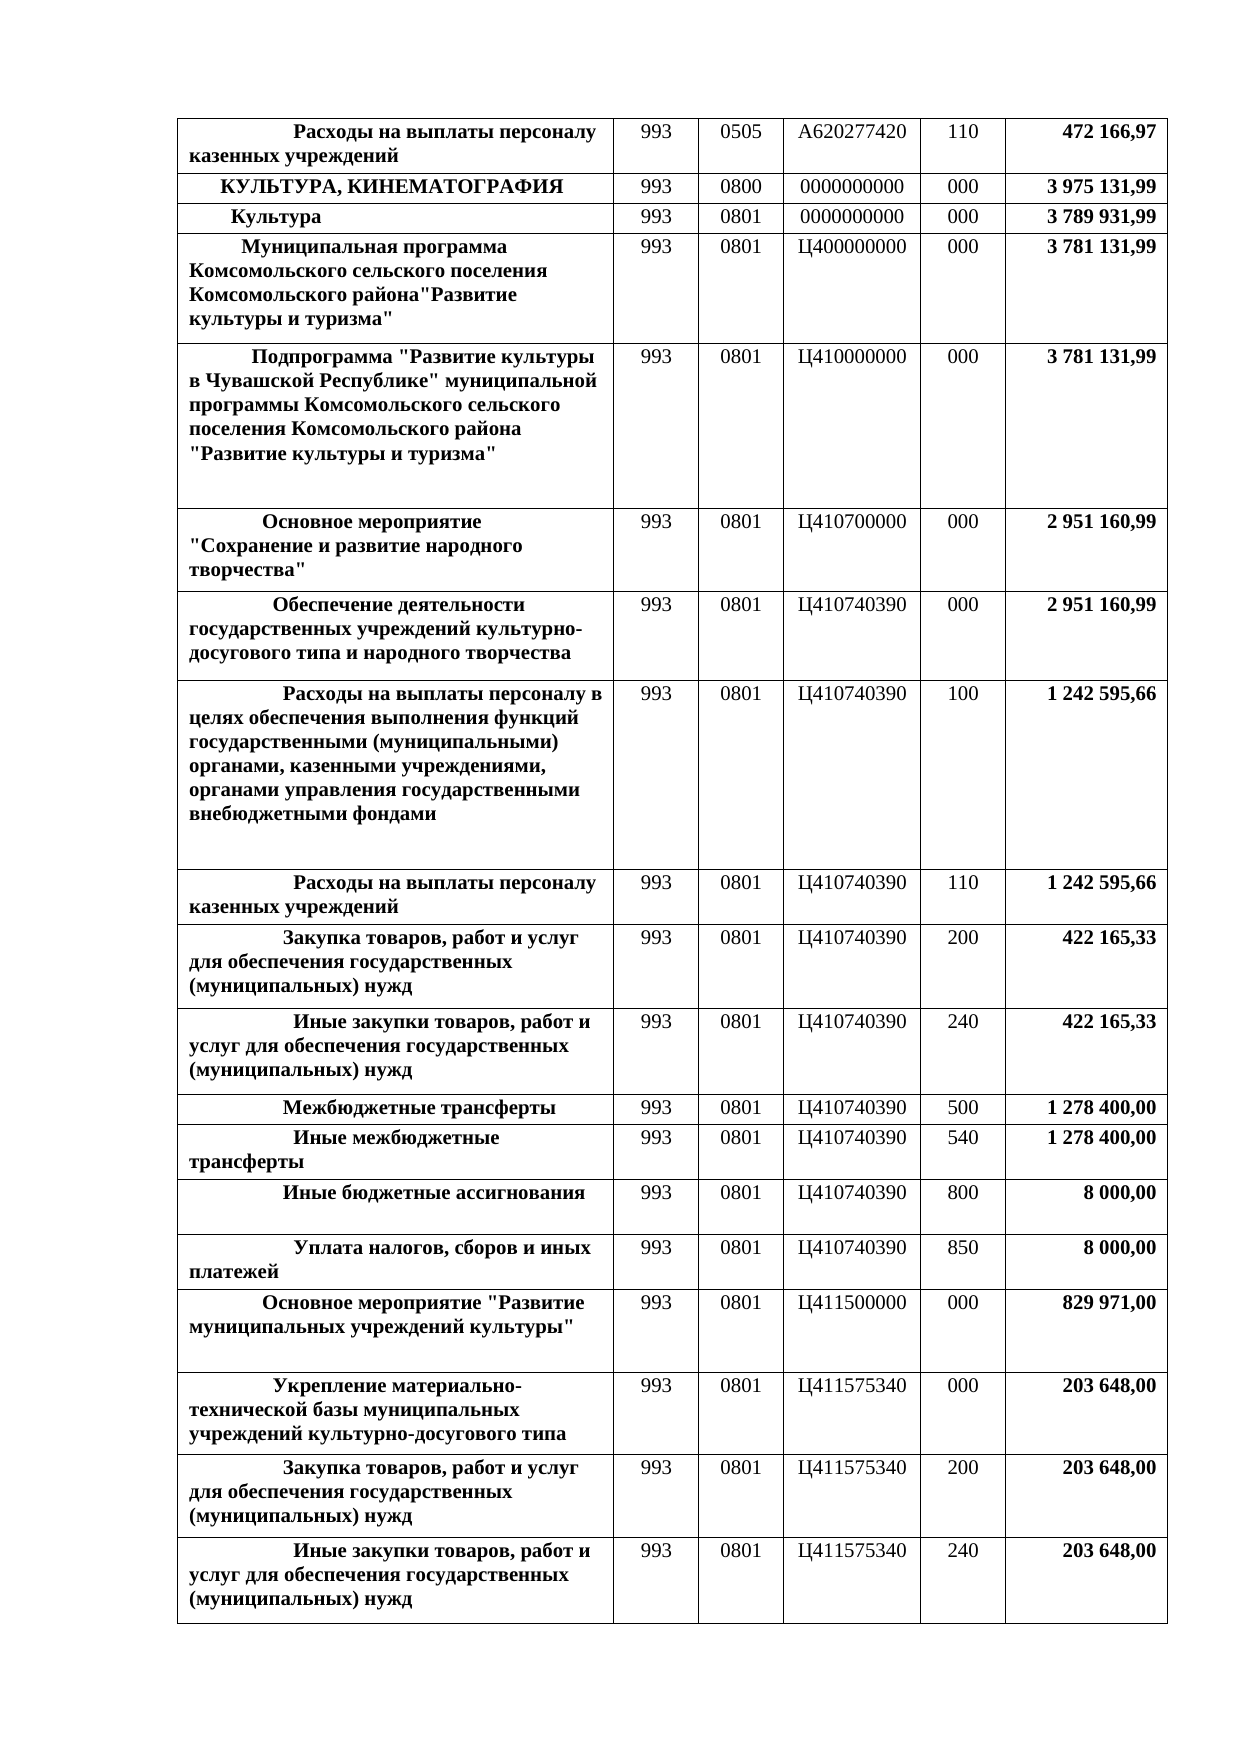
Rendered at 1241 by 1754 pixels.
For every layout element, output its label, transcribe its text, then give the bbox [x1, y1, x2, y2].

table_cell 000 [921, 174, 1005, 203]
table_cell 993 [614, 174, 698, 203]
table_cell 2 951 160,99 [1006, 509, 1167, 591]
table_cell 993 [614, 204, 698, 233]
table_cell 8 000,00 [1006, 1235, 1167, 1289]
table_cell 0000000000 [784, 204, 920, 233]
table_cell 993 [614, 119, 698, 173]
table_cell Ц410740390 [784, 1235, 920, 1289]
table_cell 203 648,00 [1006, 1373, 1167, 1454]
table_cell Ц410000000 [784, 344, 920, 508]
table_cell 000 [921, 204, 1005, 233]
table_cell 0801 [699, 592, 783, 680]
table_cell Ц411500000 [784, 1290, 920, 1372]
table_cell 0801 [699, 1373, 783, 1454]
table_cell 1 242 595,66 [1006, 681, 1167, 869]
table_cell 1 278 400,00 [1006, 1125, 1167, 1179]
table_cell 000 [921, 1290, 1005, 1372]
table_cell 110 [921, 870, 1005, 924]
table_cell Расходы на выплаты персоналу в целях обеспечения выполнения функций государственными (муниципальными) органами, казенными учреждениями, органами управления государственными внебюджетными фондами [178, 681, 613, 869]
table_cell 993 [614, 592, 698, 680]
table_cell 993 [614, 925, 698, 1008]
table_cell 0801 [699, 925, 783, 1008]
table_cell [178, 1455, 613, 1537]
table_cell Ц411575340 [784, 1538, 920, 1623]
table_cell Ц410740390 [784, 1095, 920, 1124]
table_cell 829 971,00 [1006, 1290, 1167, 1372]
table_cell Закупка товаров, работ и услуг для обеспечения государственных (муниципальных) нужд [178, 925, 613, 1008]
table_cell 0801 [699, 681, 783, 869]
table_cell 993 [614, 870, 698, 924]
table_cell 3 781 131,99 [1006, 344, 1167, 508]
table_cell 993 [614, 1180, 698, 1234]
table_cell 422 165,33 [1006, 925, 1167, 1008]
table_cell 0801 [699, 1009, 783, 1094]
table_cell 993 [614, 1373, 698, 1454]
table_cell 200 [921, 1455, 1005, 1537]
table_cell 1 278 400,00 [1006, 1095, 1167, 1124]
table_cell 3 789 931,99 [1006, 204, 1167, 233]
table_cell 0801 [699, 1095, 783, 1124]
table_cell 0800 [699, 174, 783, 203]
table_cell 000 [921, 509, 1005, 591]
table_cell КУЛЬТУРА, КИНЕМАТОГРАФИЯ [178, 174, 613, 203]
table_cell 422 165,33 [1006, 1009, 1167, 1094]
table_cell 0801 [699, 509, 783, 591]
table_cell Муниципальная программа Комсомольского сельского поселения Комсомольского района"Развитие культуры и туризма" [178, 234, 613, 343]
table_cell 000 [921, 592, 1005, 680]
table_cell Ц410740390 [784, 1125, 920, 1179]
table_cell Ц410740390 [784, 1180, 920, 1234]
table_cell 240 [921, 1009, 1005, 1094]
table_cell 100 [921, 681, 1005, 869]
table_cell Основное мероприятие "Сохранение и развитие народного творчества" [178, 509, 613, 591]
table_cell 200 [921, 925, 1005, 1008]
table_cell 240 [921, 1538, 1005, 1623]
table_cell A620277420 [784, 119, 920, 173]
table_cell Расходы на выплаты персоналу казенных учреждений [178, 119, 613, 173]
table_cell Ц411575340 [784, 1373, 920, 1454]
table_cell Иные закупки товаров, работ и услуг для обеспечения государственных (муниципальных) нужд [178, 1538, 613, 1623]
table_cell Ц410700000 [784, 509, 920, 591]
table_cell 993 [614, 344, 698, 508]
table_cell Иные бюджетные ассигнования [178, 1180, 613, 1234]
table_cell 993 [614, 1235, 698, 1289]
table_cell 993 [614, 1538, 698, 1623]
table_cell 540 [921, 1125, 1005, 1179]
table_cell 0801 [699, 344, 783, 508]
table_cell 000 [921, 234, 1005, 343]
table_cell Культура [178, 204, 613, 233]
table_cell 0000000000 [784, 174, 920, 203]
table_cell Подпрограмма "Развитие культуры в Чувашской Республике" муниципальной программы Комсомольского сельского поселения Комсомольского района "Развитие культуры и туризма" [178, 344, 613, 508]
table_cell 110 [921, 119, 1005, 173]
table_cell Уплата налогов, сборов и иных платежей [178, 1235, 613, 1289]
table_cell Ц410740390 [784, 870, 920, 924]
table_cell Ц410740390 [784, 681, 920, 869]
table_cell 3 975 131,99 [1006, 174, 1167, 203]
table_cell 850 [921, 1235, 1005, 1289]
table_cell 203 648,00 [1006, 1455, 1167, 1537]
table_cell 993 [614, 681, 698, 869]
table_cell 993 [614, 1455, 698, 1537]
table_cell 203 648,00 [1006, 1538, 1167, 1623]
table_cell 3 781 131,99 [1006, 234, 1167, 343]
table_cell Межбюджетные трансферты [178, 1095, 613, 1124]
table_cell 0801 [699, 1125, 783, 1179]
table_cell 0801 [699, 1180, 783, 1234]
table_cell 2 951 160,99 [1006, 592, 1167, 680]
table_cell 993 [614, 234, 698, 343]
table_cell 993 [614, 1125, 698, 1179]
table_cell 8 000,00 [1006, 1180, 1167, 1234]
table_cell 000 [921, 344, 1005, 508]
table_cell 0801 [699, 870, 783, 924]
table_cell 800 [921, 1180, 1005, 1234]
table_cell 993 [614, 509, 698, 591]
table_cell 0801 [699, 1455, 783, 1537]
table_cell 000 [921, 1373, 1005, 1454]
table_cell 0801 [699, 204, 783, 233]
table_cell 0801 [699, 1538, 783, 1623]
table_cell 500 [921, 1095, 1005, 1124]
table_cell 0801 [699, 1290, 783, 1372]
table_cell 0505 [699, 119, 783, 173]
table_cell Иные межбюджетные трансферты [178, 1125, 613, 1179]
table_cell Ц400000000 [784, 234, 920, 343]
table_cell 993 [614, 1009, 698, 1094]
table_cell 993 [614, 1290, 698, 1372]
table_cell Ц411575340 [784, 1455, 920, 1537]
table_cell Иные закупки товаров, работ и услуг для обеспечения государственных (муниципальных) нужд [178, 1009, 613, 1094]
table_cell Обеспечение деятельности государственных учреждений культурно-досугового типа и народного творчества [178, 592, 613, 680]
table_cell 993 [614, 1095, 698, 1124]
table_cell Ц410740390 [784, 592, 920, 680]
table_cell 1 242 595,66 [1006, 870, 1167, 924]
table_cell Ц410740390 [784, 925, 920, 1008]
table_cell Расходы на выплаты персоналу казенных учреждений [178, 870, 613, 924]
table_cell Укрепление материально-технической базы муниципальных учреждений культурно-досугового типа [178, 1373, 613, 1454]
table_cell Ц410740390 [784, 1009, 920, 1094]
table_cell 0801 [699, 234, 783, 343]
table_cell 0801 [699, 1235, 783, 1289]
table_cell Основное мероприятие "Развитие муниципальных учреждений культуры" [178, 1290, 613, 1372]
table_cell 472 166,97 [1006, 119, 1167, 173]
